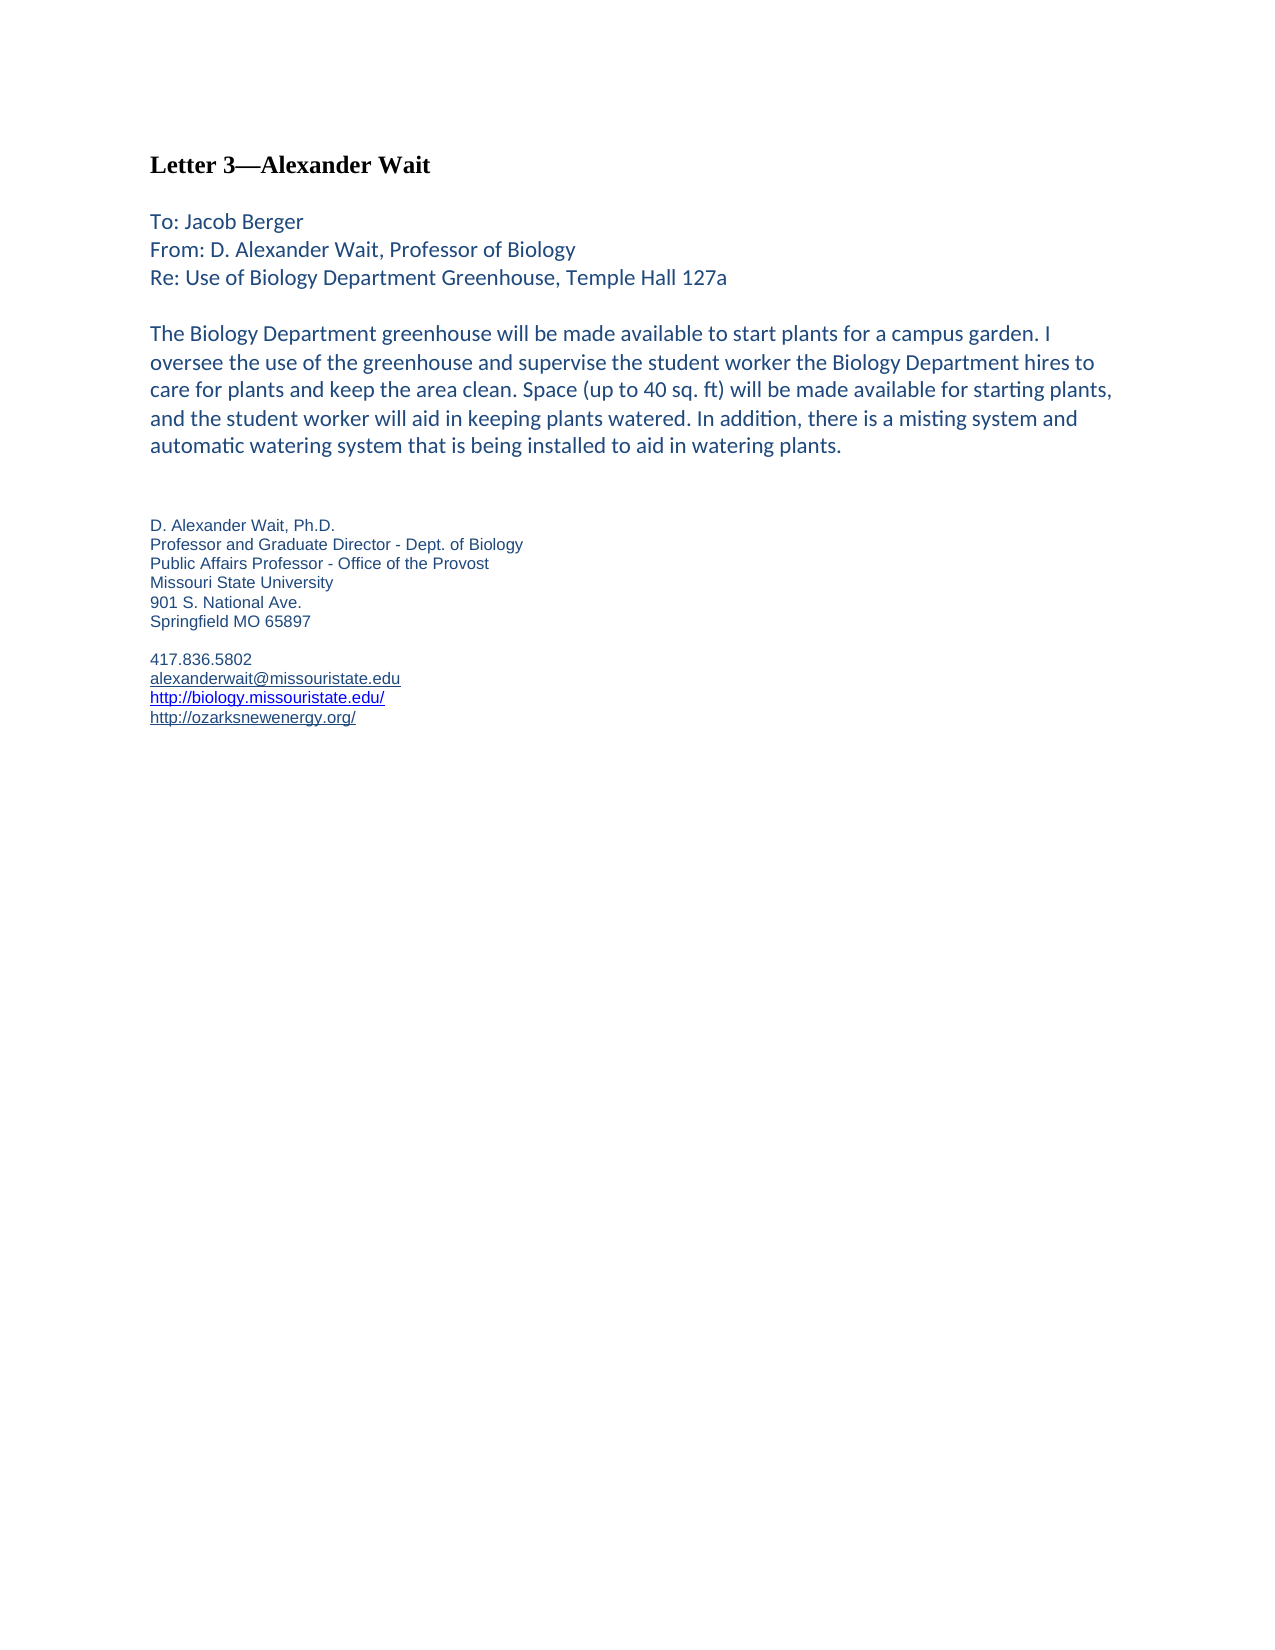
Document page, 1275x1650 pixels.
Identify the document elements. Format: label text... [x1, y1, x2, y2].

text From: D. Alexander Wait, Professor of Biology [150, 236, 1125, 263]
text 901 S. National Ave. [150, 592, 1125, 612]
text The Biology Department greenhouse will be made available to start plants for a campus garden. I oversee the use of the greenhouse and supervise the student worker the Biology Department hires to care for plants and keep the area clean. Space (up to 40 sq. ft) will be made available for starting plants, and the student worker will aid in keeping plants watered. In addition, there is a misting system and automatic watering system that is being installed to aid in watering plants. [150, 319, 1125, 460]
text Re: Use of Biology Department Greenhouse, Temple Hall 127a [150, 263, 1125, 292]
text http://ozarksnewenergy.org/ [150, 707, 1125, 727]
text To: Jacob Berger [150, 207, 1125, 236]
text Professor and Graduate Director - Dept. of Biology [150, 535, 1125, 554]
text http://biology.missouristate.edu/ [150, 688, 1125, 707]
text alexanderwait@missouristate.edu [150, 669, 1125, 688]
text D. Alexander Wait, Ph.D. [150, 516, 1125, 535]
text Missouri State University [150, 573, 1125, 592]
text Springfield MO 65897 [150, 612, 1125, 631]
text 417.836.5802 [150, 650, 1125, 669]
text Letter 3—Alexander Wait [150, 150, 1125, 179]
text Public Affairs Professor - Office of the Provost [150, 554, 1125, 573]
